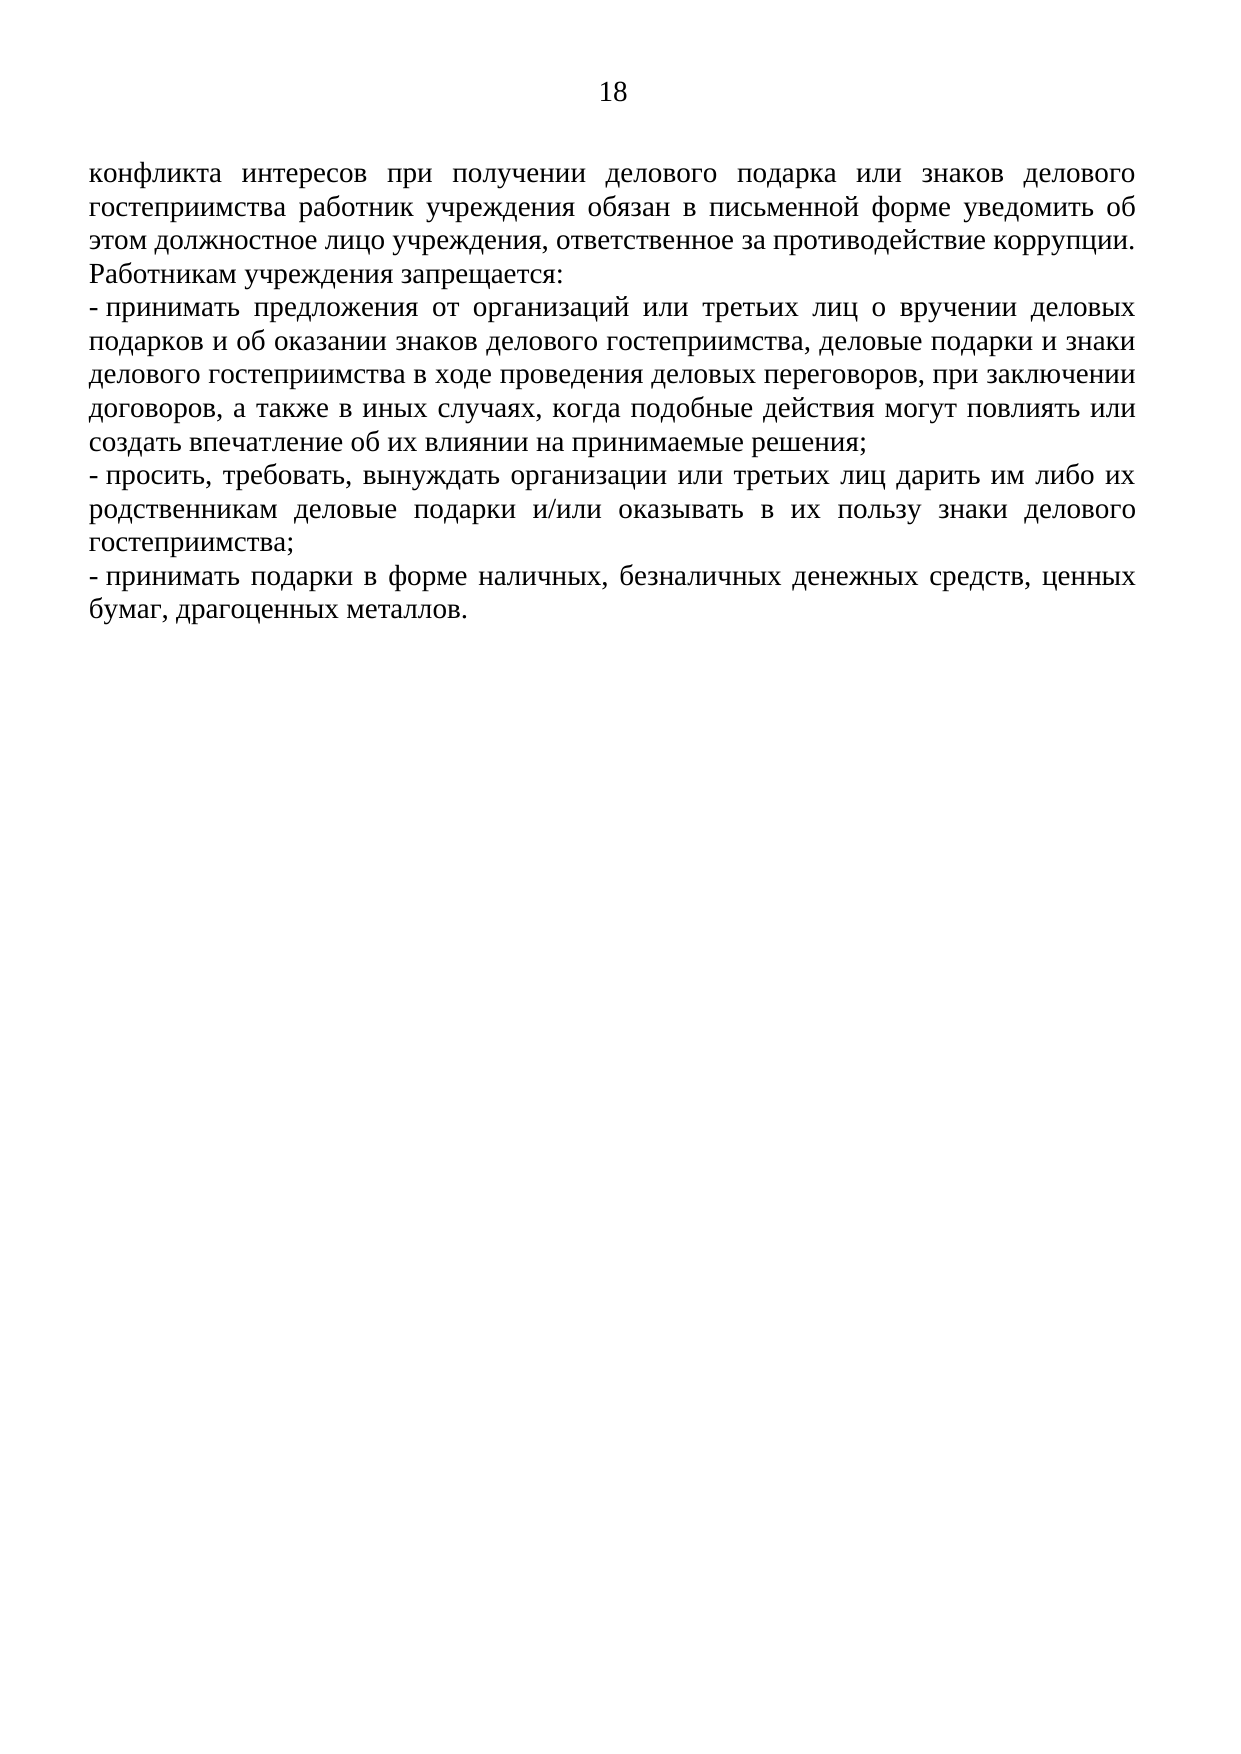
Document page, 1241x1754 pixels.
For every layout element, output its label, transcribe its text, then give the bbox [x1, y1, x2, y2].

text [89, 155, 1137, 256]
text - принимать подарки в форме наличных, безналичных денежных средств, ценных бумаг, драгоценных металлов. [89, 558, 1137, 625]
text Работникам учреждения запрещается: [89, 256, 1137, 289]
text - принимать предложения от организаций или третьих лиц о вручении деловых подарков и об оказании знаков делового гостеприимства, деловые подарки и знаки делового гостеприимства в ходе проведения деловых переговоров, при заключении договоров, а также в иных случаях, когда подобные действия могут повлиять или создать впечатление об их влиянии на принимаемые решения; [89, 289, 1137, 457]
text - просить, требовать, вынуждать организации или третьих лиц дарить им либо их родственникам деловые подарки и/или оказывать в их пользу знаки делового гостеприимства; [89, 457, 1137, 558]
